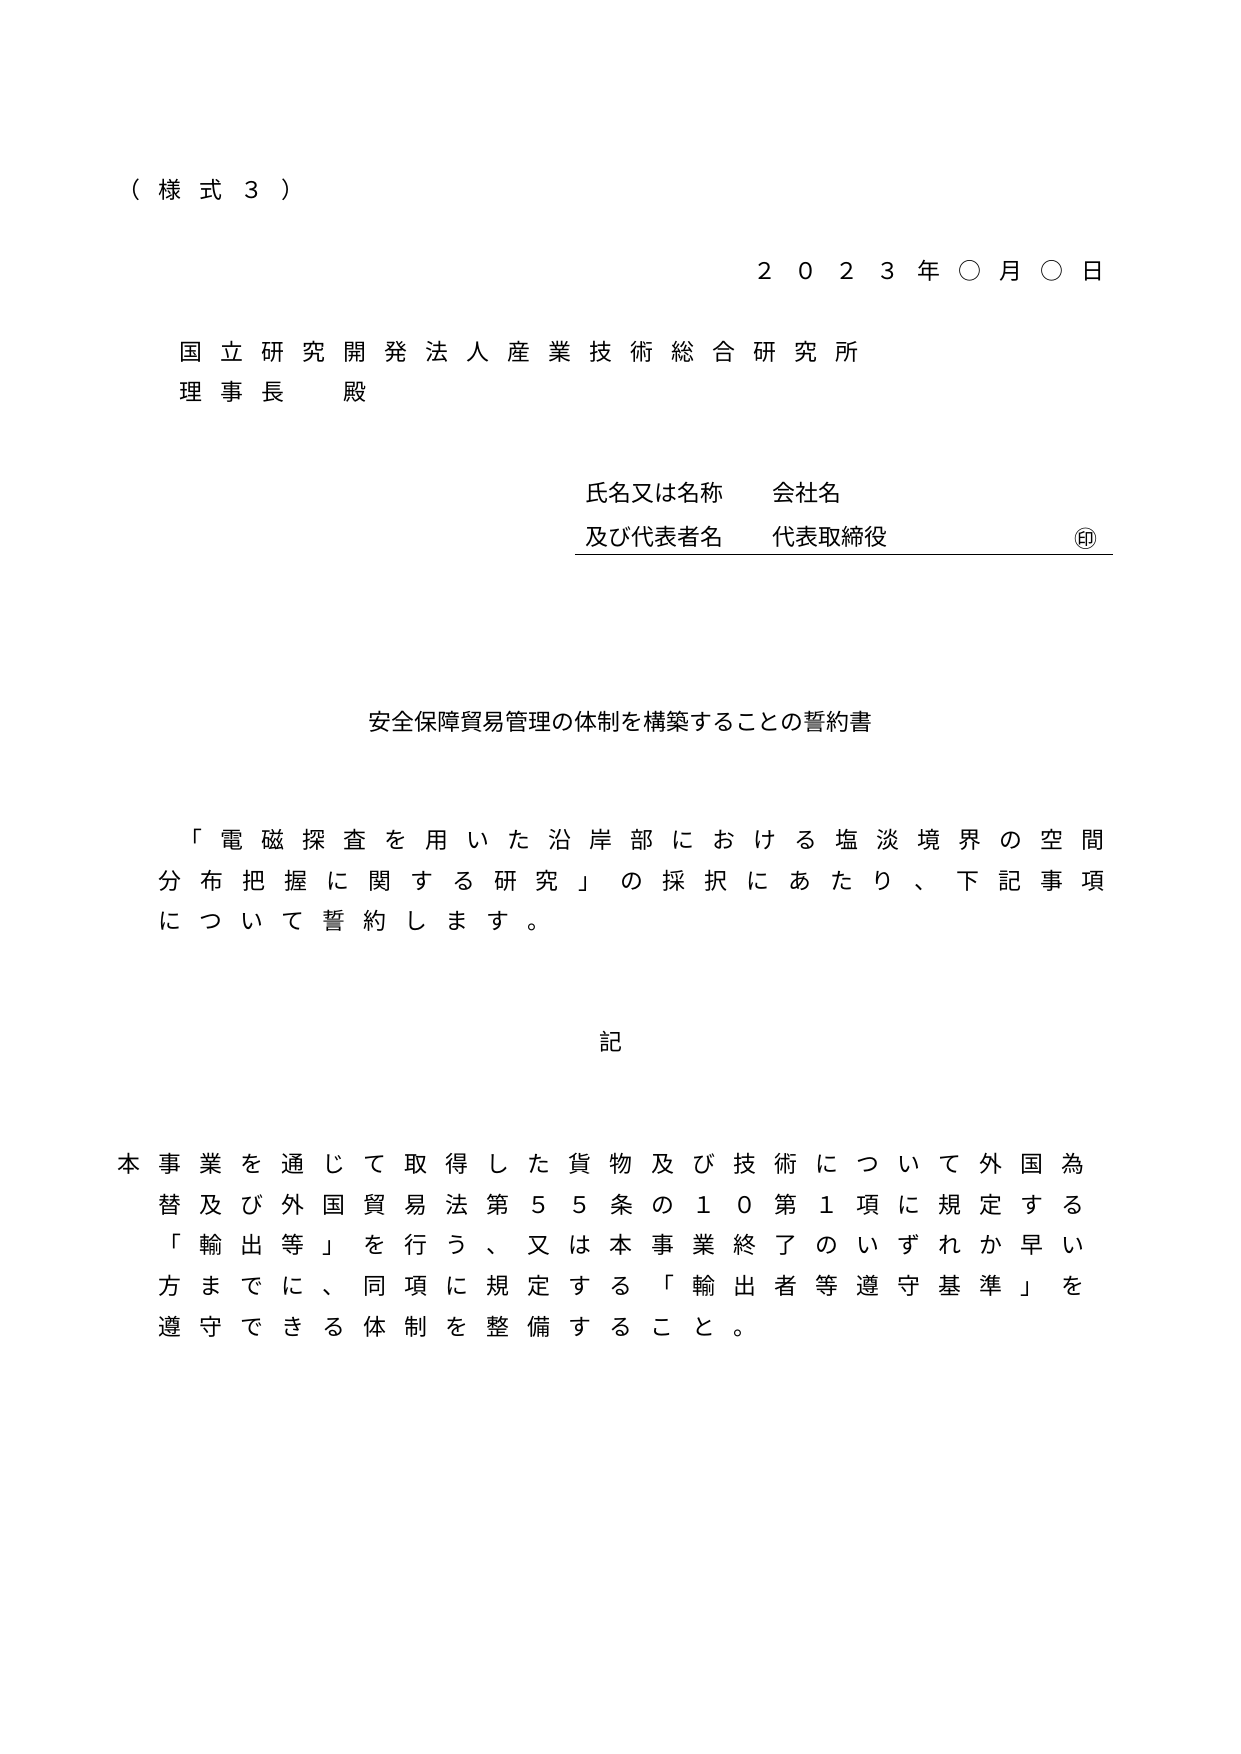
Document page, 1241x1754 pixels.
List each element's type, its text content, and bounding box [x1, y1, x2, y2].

table_header 氏名又は名称 [575, 465, 762, 509]
text 国立研究開発法人産業技術総合研究所 [117, 330, 1123, 370]
text 理事長 殿 [117, 370, 1123, 411]
table_cell 代表取締役 [762, 509, 1058, 554]
text 安全保障貿易管理の体制を構築することの誓約書 [117, 696, 1123, 737]
text 本事業を通じて取得した貨物及び技術について外国為替及び外国貿易法第５５条の１０第１項に規定する「輸出等」を行う、又は本事業終了のいずれか早い方までに、同項に規定する「輸出者等遵守基準」を遵守できる体制を整備すること。 [117, 1143, 1123, 1345]
table_header 会社名 [762, 465, 1113, 509]
text 「電磁探査を用いた沿岸部における塩淡境界の空間分布把握に関する研究」の採択にあたり、下記事項について誓約します。 [139, 818, 1123, 940]
text 記 [117, 1021, 1123, 1062]
text （様式３） [117, 168, 1123, 208]
table_cell 及び代表者名 [575, 509, 762, 554]
table_cell ㊞ [1058, 509, 1113, 554]
text ２０２３年○月○日 [117, 249, 1123, 289]
